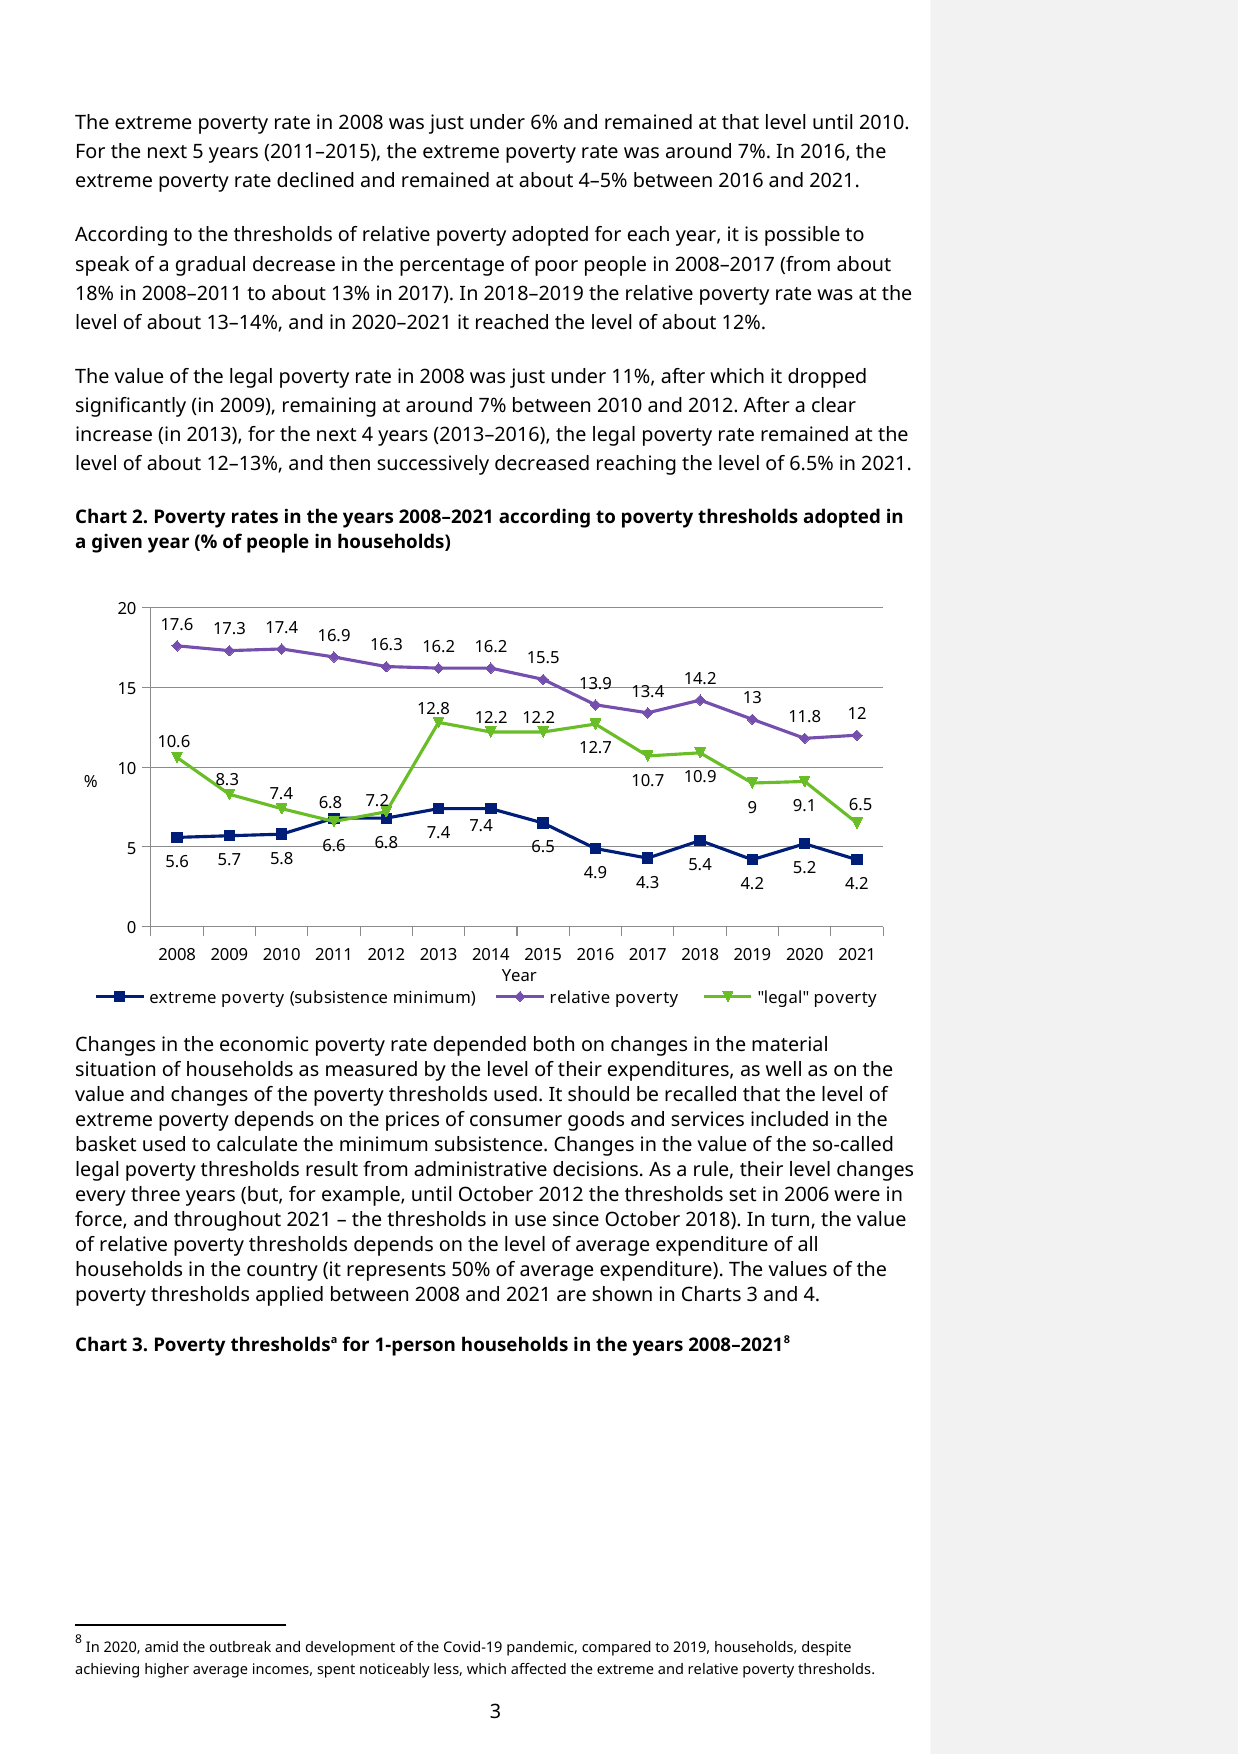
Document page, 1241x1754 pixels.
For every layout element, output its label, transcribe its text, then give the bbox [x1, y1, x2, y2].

text The extreme poverty rate in 2008 was just under 6% and remained at that level until 2010. For the next 5 years (2011–2015), the extreme poverty rate was around 7%. In 2016, the extreme poverty rate declined and remained at about 4–5% between 2016 and 2021. [75, 108, 915, 194]
text Chart 3. Poverty thresholdsa for 1-person households in the years 2008–2021 [75, 1332, 915, 1357]
text Chart 2. Poverty rates in the years 2008–2021 according to poverty thresholds adopted in a given year (% of people in households) [75, 503, 915, 553]
text According to the thresholds of relative poverty adopted for each year, it is possible to speak of a gradual decrease in the percentage of poor people in 2008–2017 (from about 18% in 2008–2011 to about 13% in 2017). In 2018–2019 the relative poverty rate was at the level of about 13–14%, and in 2020–2021 it reached the level of about 12%. [75, 221, 915, 335]
text Changes in the economic poverty rate depended both on changes in the material situation of households as measured by the level of their expenditures, as well as on the value and changes of the poverty thresholds used. It should be recalled that the level of extreme poverty depends on the prices of consumer goods and services included in the basket used to calculate the minimum subsistence. Changes in the value of the so-called legal poverty thresholds result from administrative decisions. As a rule, their level changes every three years (but, for example, until October 2012 the thresholds set in 2006 were in force, and throughout 2021 – the thresholds in use since October 2018). In turn, the value of relative poverty thresholds depends on the level of average expenditure of all households in the country (it represents 50% of average expenditure). The values of the poverty thresholds applied between 2008 and 2021 are shown in Charts 3 and 4. [75, 1032, 915, 1307]
text The value of the legal poverty rate in 2008 was just under 11%, after which it dropped significantly (in 2009), remaining at around 7% between 2010 and 2012. After a clear increase (in 2013), for the next 4 years (2013–2016), the legal poverty rate remained at the level of about 12–13%, and then successively decreased reaching the level of 6.5% in 2021. [75, 362, 915, 476]
